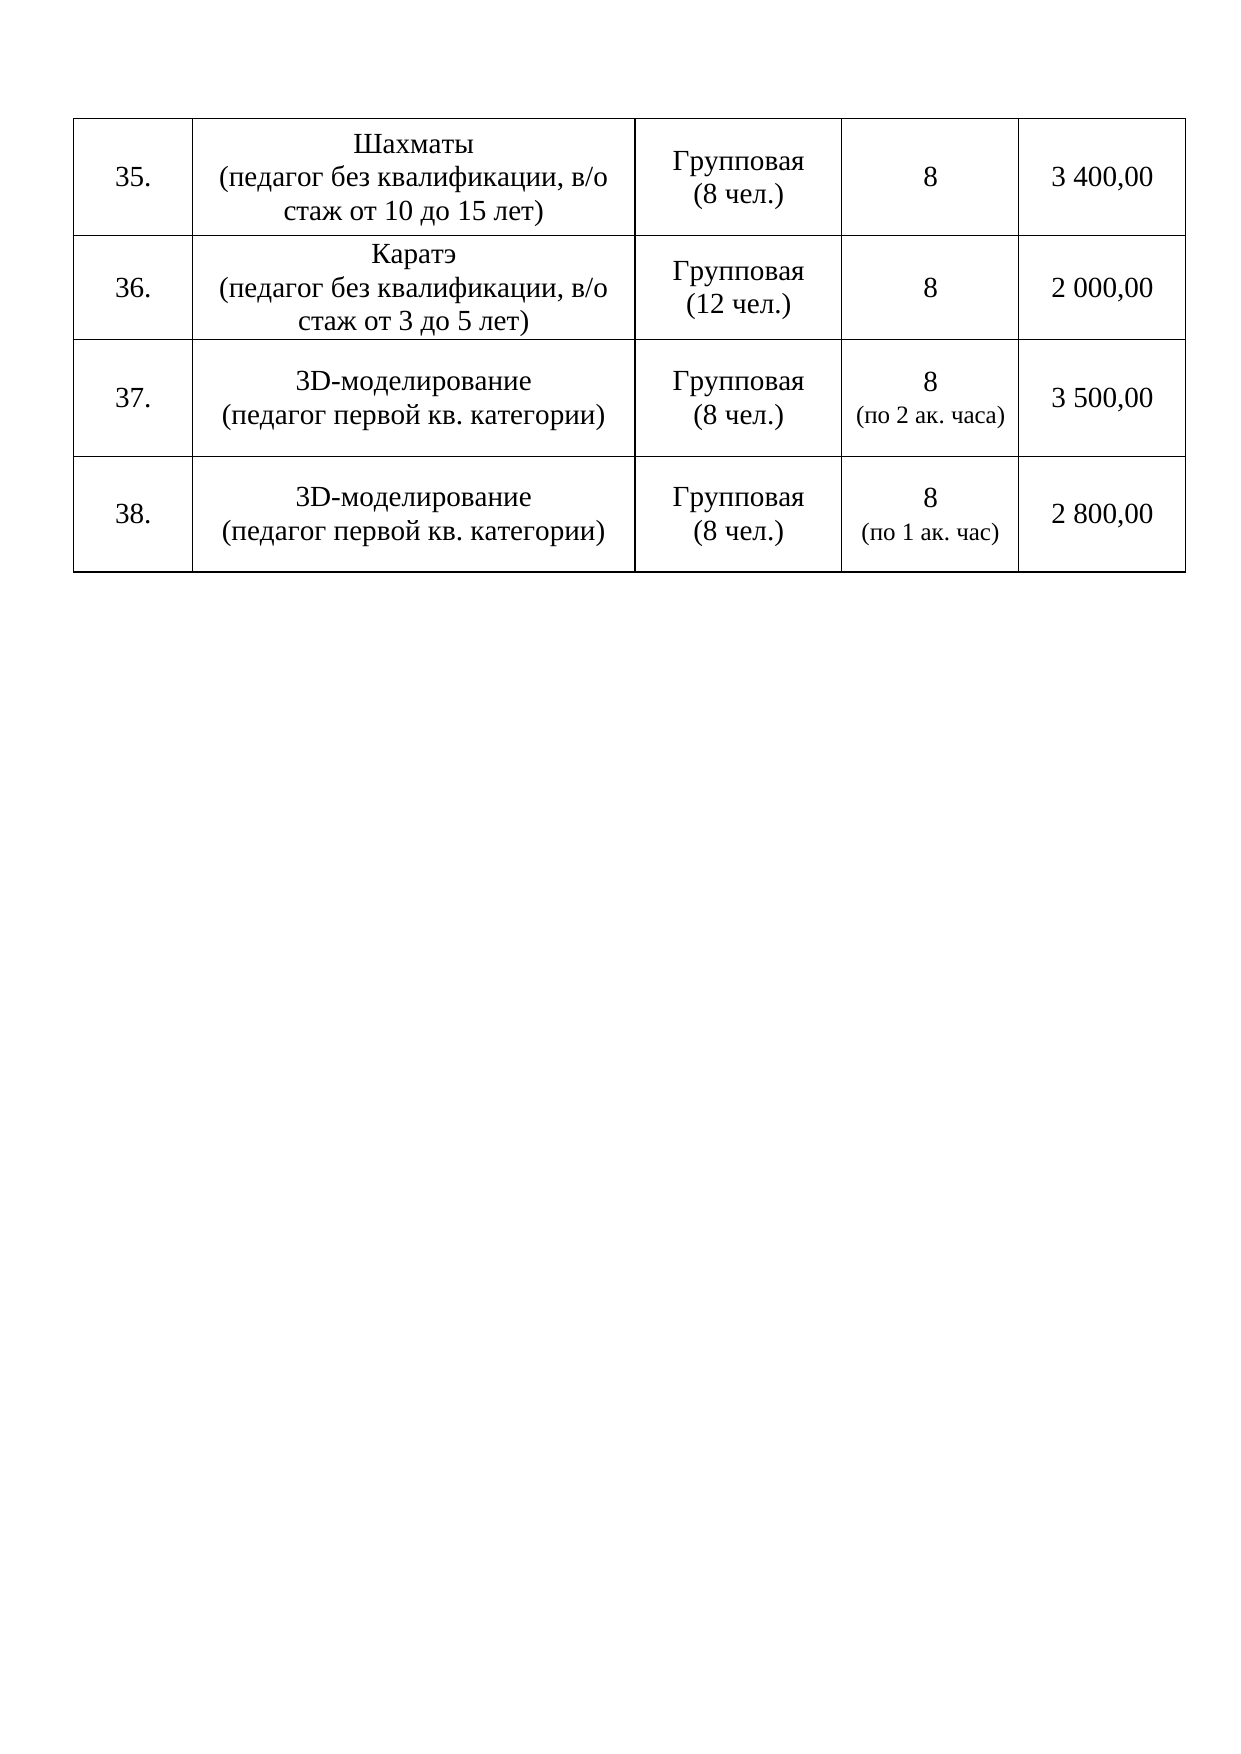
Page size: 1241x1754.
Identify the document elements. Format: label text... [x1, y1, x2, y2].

table_cell 38. [74, 457, 192, 571]
table_cell Групповая (8 чел.) [636, 119, 841, 235]
table_cell 8 (по 2 ак. часа) [842, 340, 1018, 456]
table_cell Групповая (8 чел.) [636, 340, 841, 456]
table_cell 3 400,00 [1019, 119, 1185, 235]
table_cell Каратэ (педагог без квалификации, в/о стаж от 3 до 5 лет) [193, 236, 634, 339]
table_cell Групповая (8 чел.) [636, 457, 841, 571]
table_cell 3 500,00 [1019, 340, 1185, 456]
table_cell 2 800,00 [1019, 457, 1185, 571]
table_cell 35. [74, 119, 192, 235]
table_cell 37. [74, 340, 192, 456]
table_cell 2 000,00 [1019, 236, 1185, 339]
table_cell 3D-моделирование (педагог первой кв. категории) [193, 340, 634, 456]
table_cell 8 [842, 119, 1018, 235]
table_cell 8 (по 1 ак. час) [842, 457, 1018, 571]
table_cell 3D-моделирование (педагог первой кв. категории) [193, 457, 634, 571]
table_cell Шахматы (педагог без квалификации, в/о стаж от 10 до 15 лет) [193, 119, 634, 235]
table_cell 36. [74, 236, 192, 339]
table_cell 8 [842, 236, 1018, 339]
table_cell Групповая (12 чел.) [636, 236, 841, 339]
